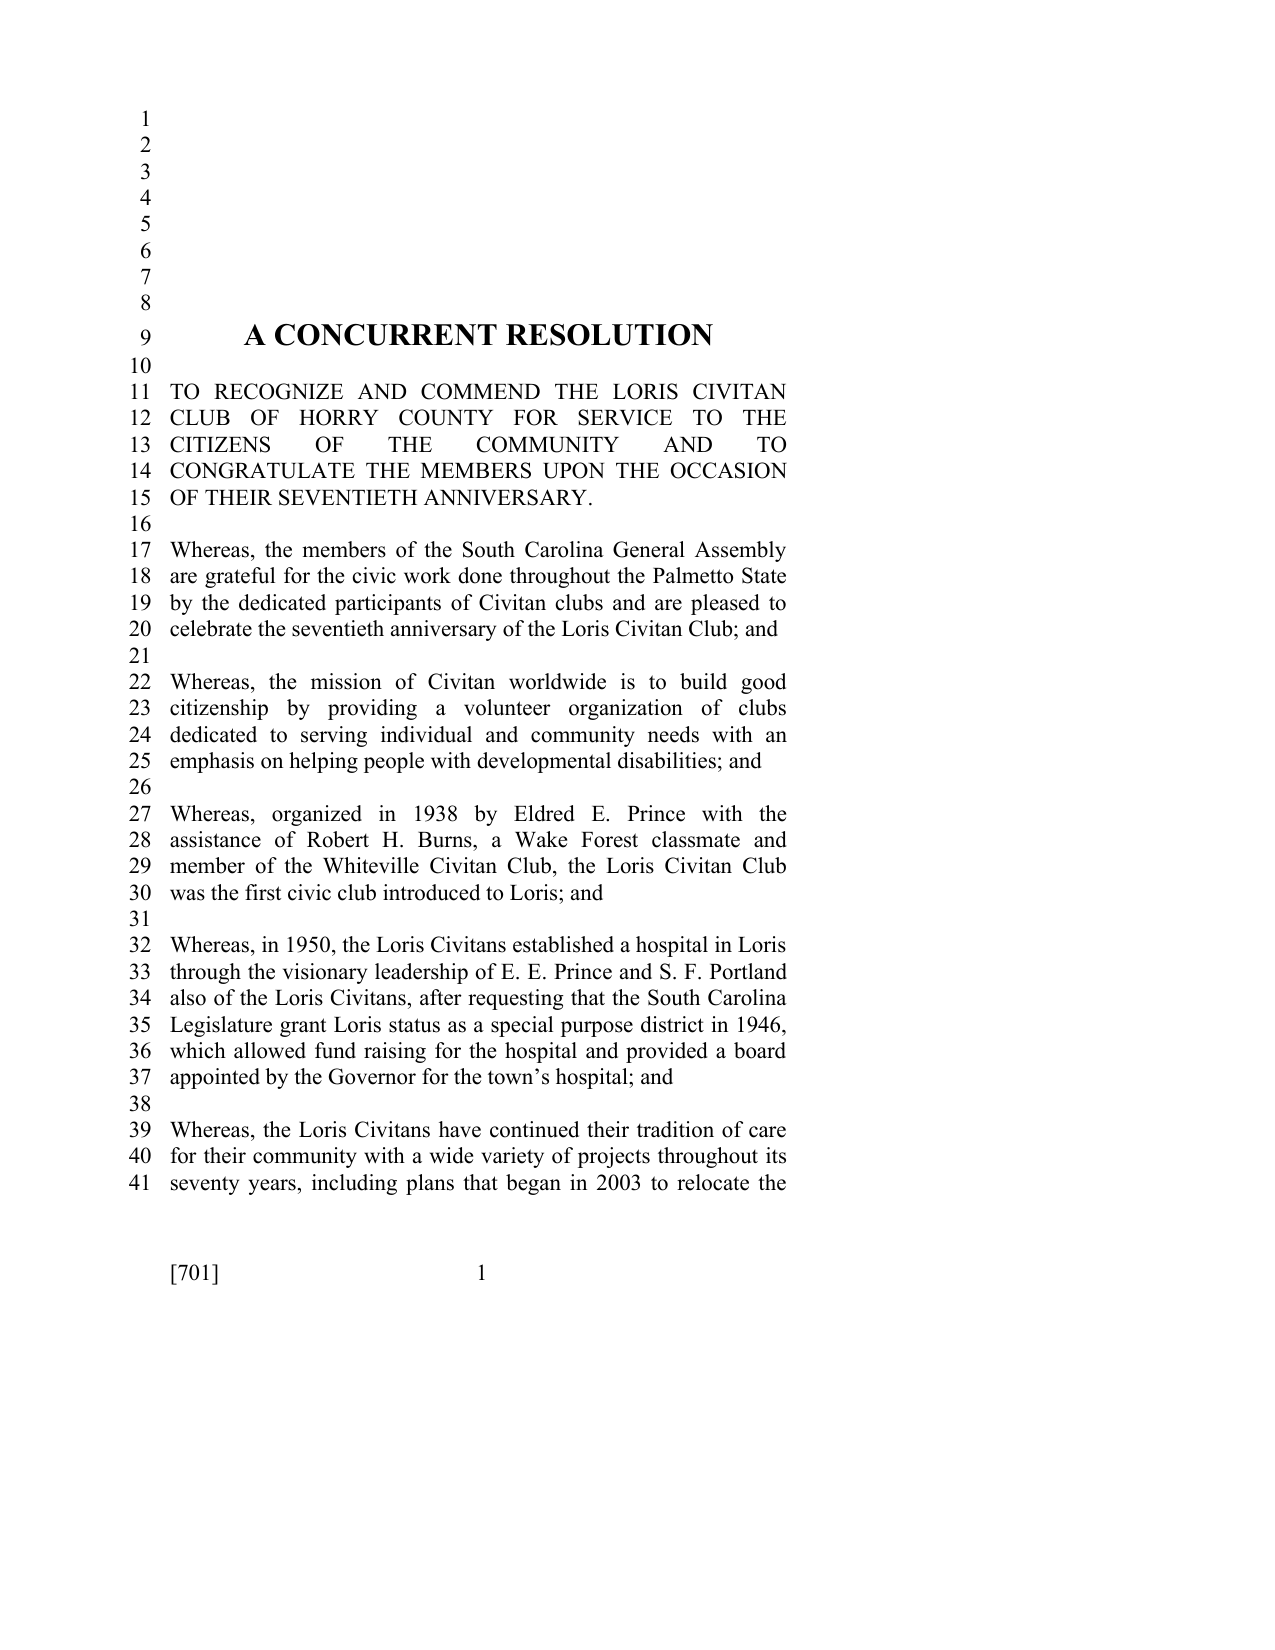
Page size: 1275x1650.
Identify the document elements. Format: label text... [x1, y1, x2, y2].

text Whereas, in 1950, the Loris Civitans established a hospital in Loris through the visionary leadership of E. E. Prince and S. F. Portland also of the Loris Civitans, after requesting that the South Carolina Legislature grant Loris status as a special purpose district in 1946, which allowed fund raising for the hospital and provided a board appointed by the Governor for the town’s hospital; and [169, 932, 787, 1090]
text Whereas, the mission of Civitan worldwide is to build good citizenship by providing a volunteer organization of clubs dedicated to serving individual and community needs with an emphasis on helping people with developmental disabilities; and [169, 668, 787, 773]
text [169, 1116, 787, 1195]
text A CONCURRENT RESOLUTION [169, 316, 787, 352]
text TO RECOGNIZE AND COMMEND THE LORIS CIVITAN CLUB OF HORRY COUNTY FOR SERVICE TO THE CITIZENS OF THE COMMUNITY AND TO CONGRATULATE THE MEMBERS UPON THE OCCASION OF THEIR SEVENTIETH ANNIVERSARY. [169, 378, 787, 510]
text Whereas, organized in 1938 by Eldred E. Prince with the assistance of Robert H. Burns, a Wake Forest classmate and member of the Whiteville Civitan Club, the Loris Civitan Club was the first civic club introduced to Loris; and [169, 800, 787, 905]
text Whereas, the members of the South Carolina General Assembly are grateful for the civic work done throughout the Palmetto State by the dedicated participants of Civitan clubs and are pleased to celebrate the seventieth anniversary of the Loris Civitan Club; and [169, 536, 787, 642]
